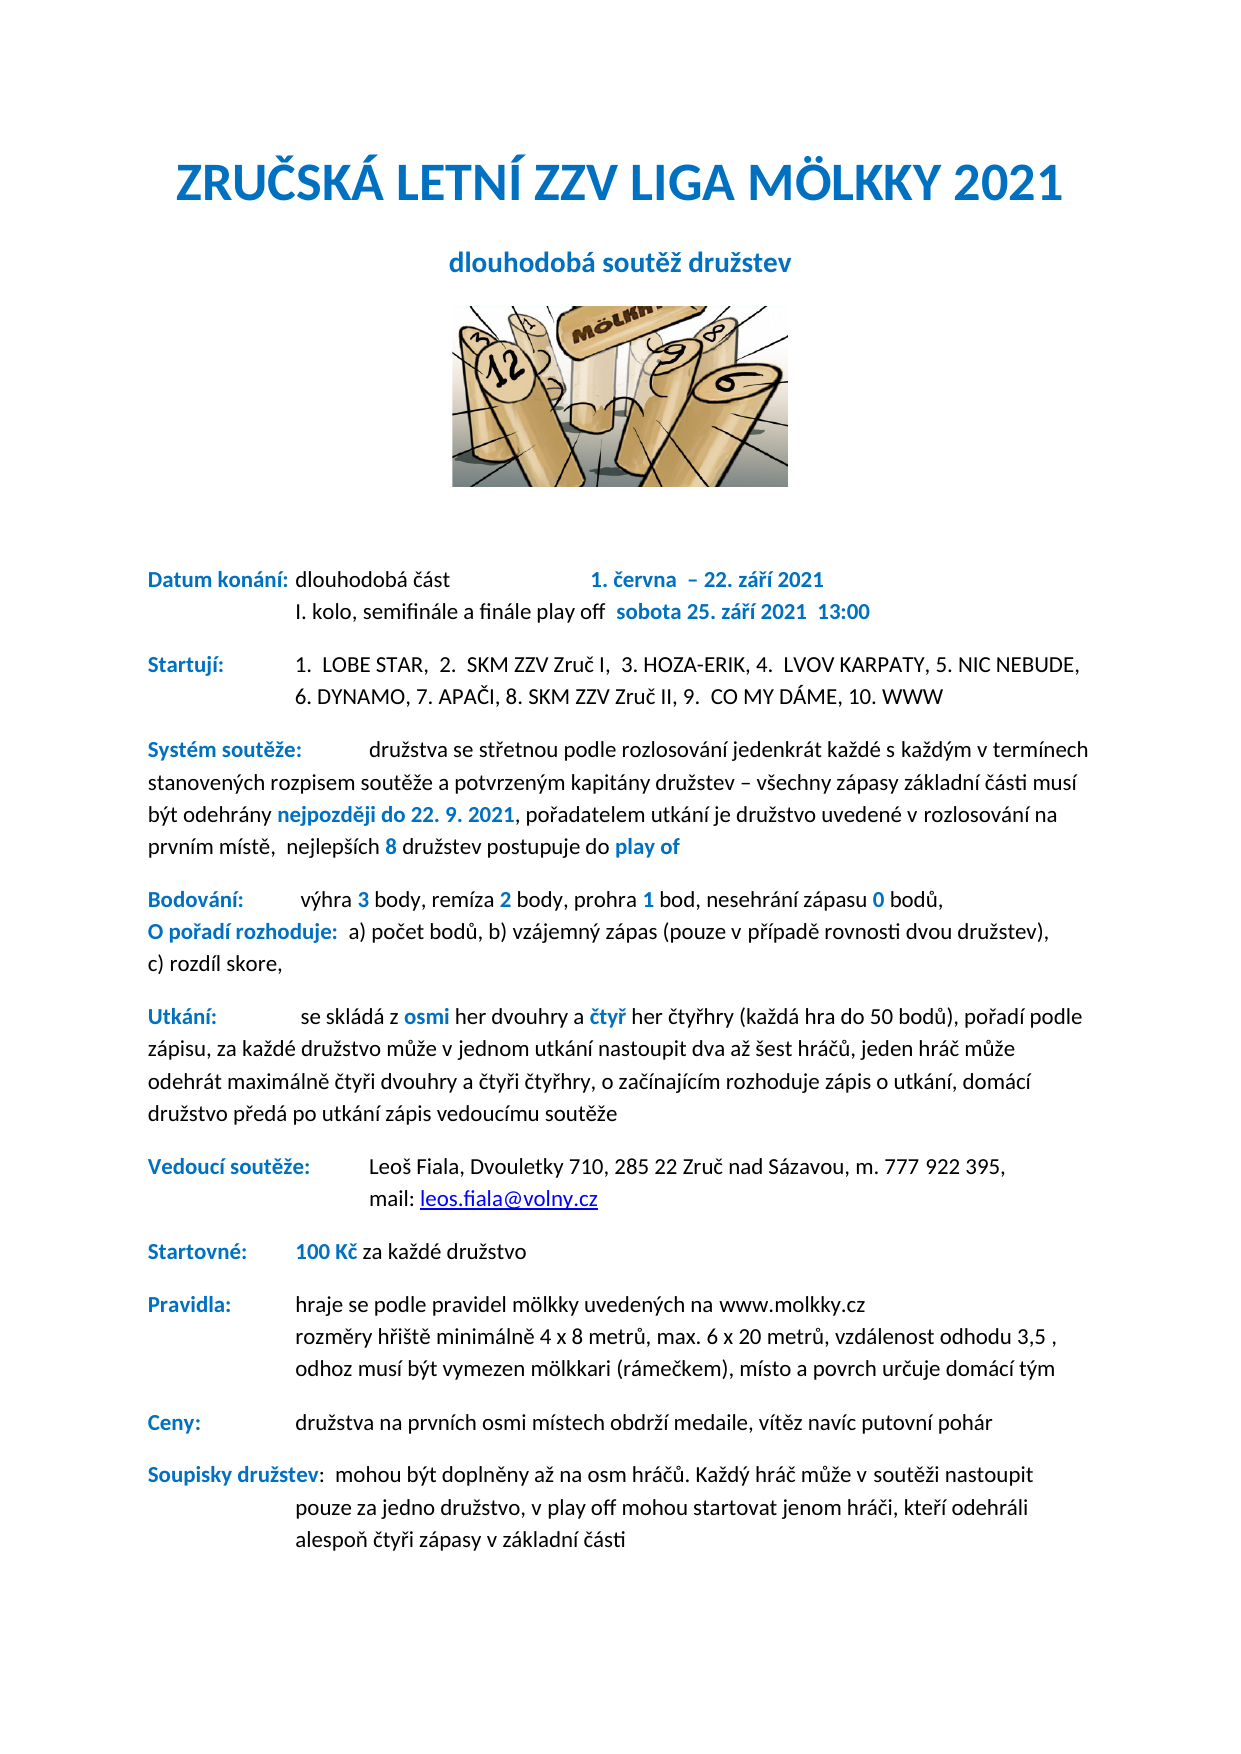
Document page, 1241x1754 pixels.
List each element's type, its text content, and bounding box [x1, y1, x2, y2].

text Bodování: výhra 3 body, remíza 2 body, prohra 1 bod, nesehrání zápasu 0 bodů, O pořadí rozhoduje: a) počet bodů, b) vzájemný zápas (pouze v případě rovnosti dvou družstev), c) rozdíl skore, [148, 885, 1093, 977]
text Startovné: 100 Kč za každé družstvo [148, 1237, 1093, 1265]
text dlouhodobá soutěž družstev [148, 244, 1093, 280]
text Ceny: družstva na prvních osmi místech obdrží medaile, vítěz navíc putovní pohár [148, 1408, 1093, 1436]
text Pravidla: hraje se podle pravidel mölkky uvedených na www.molkky.cz rozměry hřiště minimálně 4 x 8 metrů, max. 6 x 20 metrů, vzdálenost odhodu 3,5 , odhoz musí být vymezen mölkkari (rámečkem), místo a povrch určuje domácí tým [148, 1290, 1093, 1383]
text Vedoucí soutěže: Leoš Fiala, Dvouletky 710, 285 22 Zruč nad Sázavou, m. 777 922 395, mail: leos.fiala@volny.cz [148, 1152, 1093, 1212]
text Systém soutěže: družstva se střetnou podle rozlosování jedenkrát každé s každým v termínech stanovených rozpisem soutěže a potvrzeným kapitány družstev – všechny zápasy základní části musí být odehrány nejpozději do 22. 9. 2021, pořadatelem utkání je družstvo uvedené v rozlosování na prvním místě, nejlepších 8 družstev postupuje do play of [148, 735, 1093, 860]
picture [452, 306, 788, 487]
text Utkání: se skládá z osmi her dvouhry a čtyř her čtyřhry (každá hra do 50 bodů), pořadí podle zápisu, za každé družstvo může v jednom utkání nastoupit dva až šest hráčů, jeden hráč může odehrát maximálně čtyři dvouhry a čtyři čtyřhry, o začínajícím rozhoduje zápis o utkání, domácí družstvo předá po utkání zápis vedoucímu soutěže [148, 1002, 1093, 1127]
text Soupisky družstev: mohou být doplněny až na osm hráčů. Každý hráč může v soutěži nastoupit pouze za jedno družstvo, v play off mohou startovat jenom hráči, kteří odehráli alespoň čtyři zápasy v základní části [148, 1461, 1093, 1553]
text Datum konání: dlouhodobá část 1. června – 22. září 2021 I. kolo, semifinále a finále play off sobota 25. září 2021 13:00 [148, 565, 1093, 625]
text Startují: 1. LOBE STAR, 2. SKM ZZV Zruč I, 3. HOZA-ERIK, 4. LVOV KARPATY, 5. NIC NEBUDE, 6. DYNAMO, 7. APAČI, 8. SKM ZZV Zruč II, 9. CO MY DÁME, 10. WWW [148, 650, 1093, 710]
text ZRUČSKÁ LETNÍ ZZV LIGA MÖLKKY 2021 [148, 148, 1093, 214]
